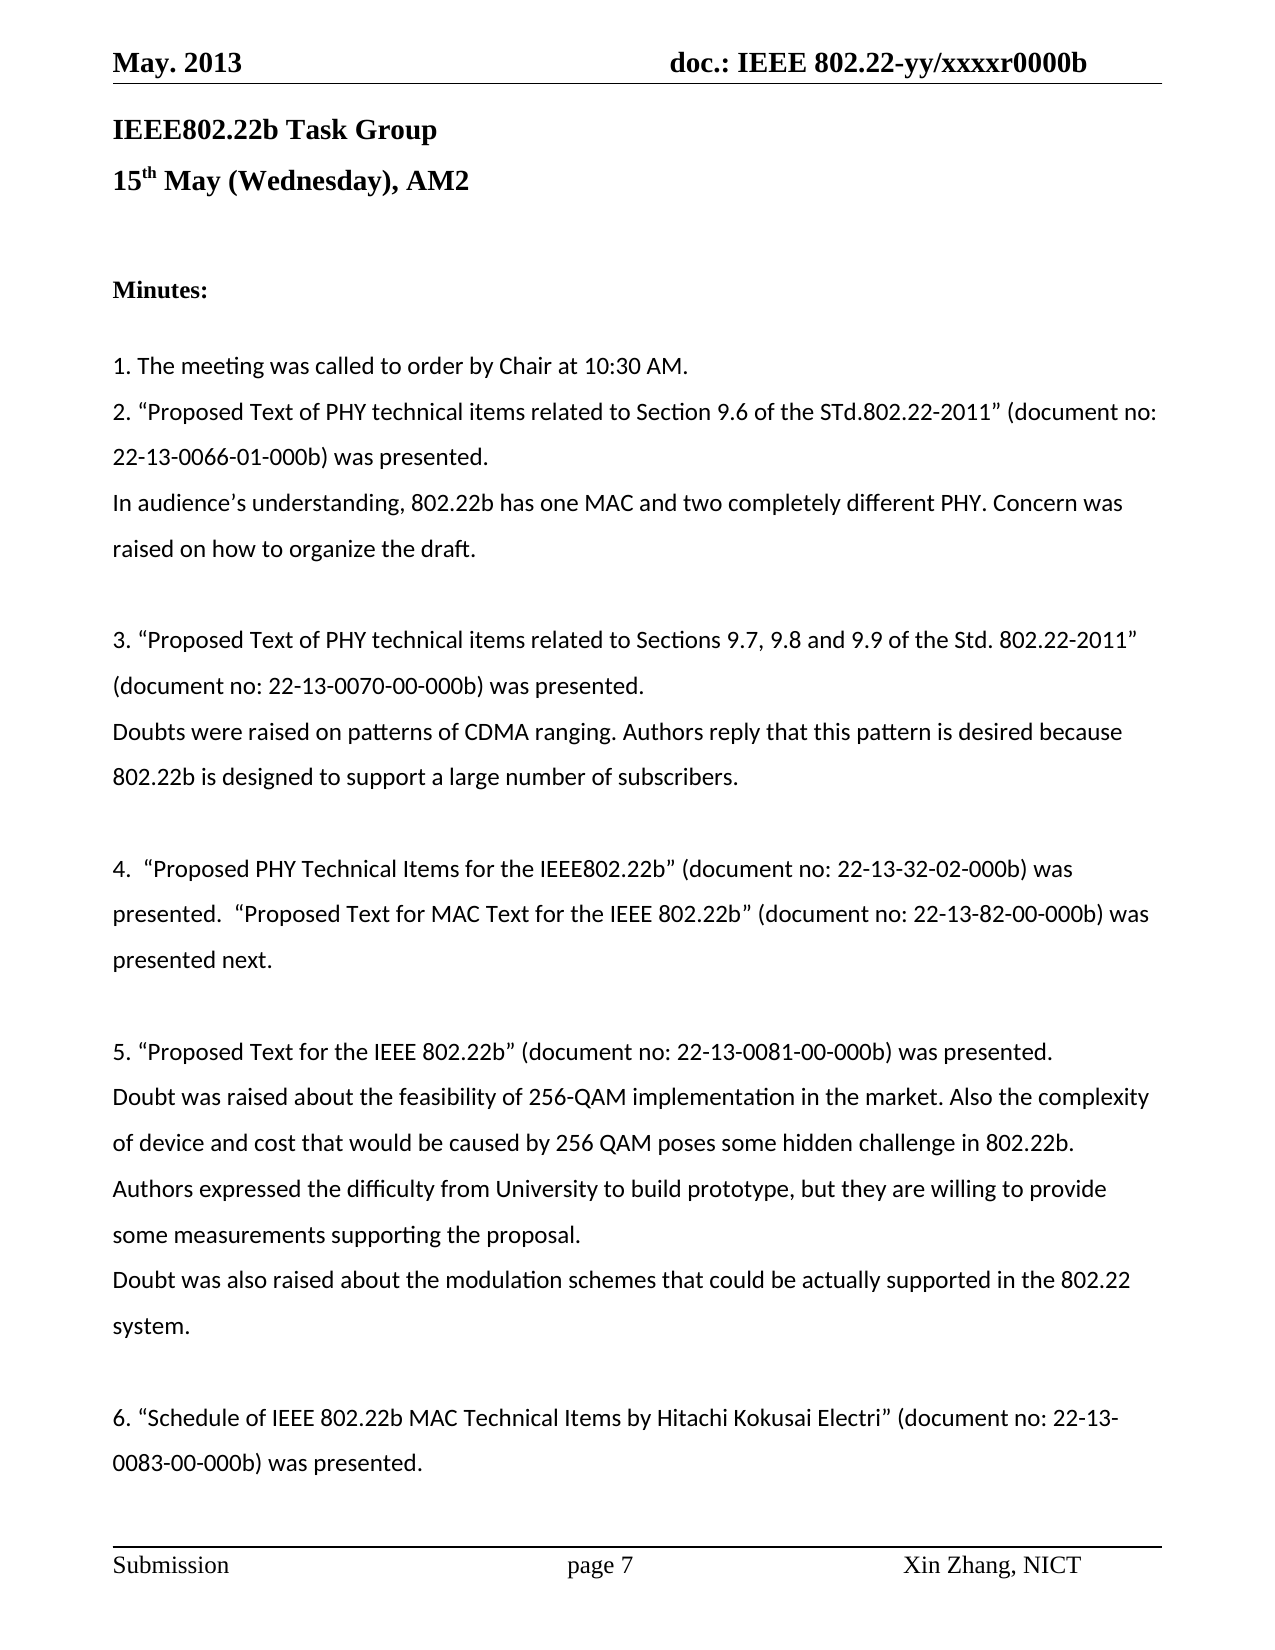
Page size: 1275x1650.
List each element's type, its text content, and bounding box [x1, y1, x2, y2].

text Doubt was raised about the feasibility of 256-QAM implementation in the market. Also the complexity of device and cost that would be caused by 256 QAM poses some hidden challenge in 802.22b. [112, 1082, 1162, 1158]
text 15th May (Wednesday), AM2 [112, 163, 1162, 196]
text 4. “Proposed PHY Technical Items for the IEEE802.22b” (document no: 22-13-32-02-000b) was presented. “Proposed Text for MAC Text for the IEEE 802.22b” (document no: 22-13-82-00-000b) was presented next. [112, 853, 1162, 975]
text Minutes: [112, 275, 1162, 304]
text 1. The meeting was called to order by Chair at 10:30 AM. [112, 350, 1162, 380]
text 3. “Proposed Text of PHY technical items related to Sections 9.7, 9.8 and 9.9 of the Std. 802.22-2011” (document no: 22-13-0070-00-000b) was presented. [112, 624, 1162, 701]
text In audience’s understanding, 802.22b has one MAC and two completely different PHY. Concern was raised on how to organize the draft. [112, 487, 1162, 563]
text 6. “Schedule of IEEE 802.22b MAC Technical Items by Hitachi Kokusai Electri” (document no: 22-13-0083-00-000b) was presented. [112, 1402, 1162, 1478]
text IEEE802.22b Task Group [112, 112, 1162, 146]
text Doubts were raised on patterns of CDMA ranging. Authors reply that this pattern is desired because 802.22b is designed to support a large number of subscribers. [112, 716, 1162, 792]
text Authors expressed the difficulty from University to build prototype, but they are willing to provide some measurements supporting the proposal. [112, 1173, 1162, 1249]
text Doubt was also raised about the modulation schemes that could be actually supported in the 802.22 system. [112, 1264, 1162, 1341]
text 5. “Proposed Text for the IEEE 802.22b” (document no: 22-13-0081-00-000b) was presented. [112, 1036, 1162, 1066]
text 2. “Proposed Text of PHY technical items related to Section 9.6 of the STd.802.22-2011” (document no: 22-13-0066-01-000b) was presented. [112, 396, 1162, 472]
